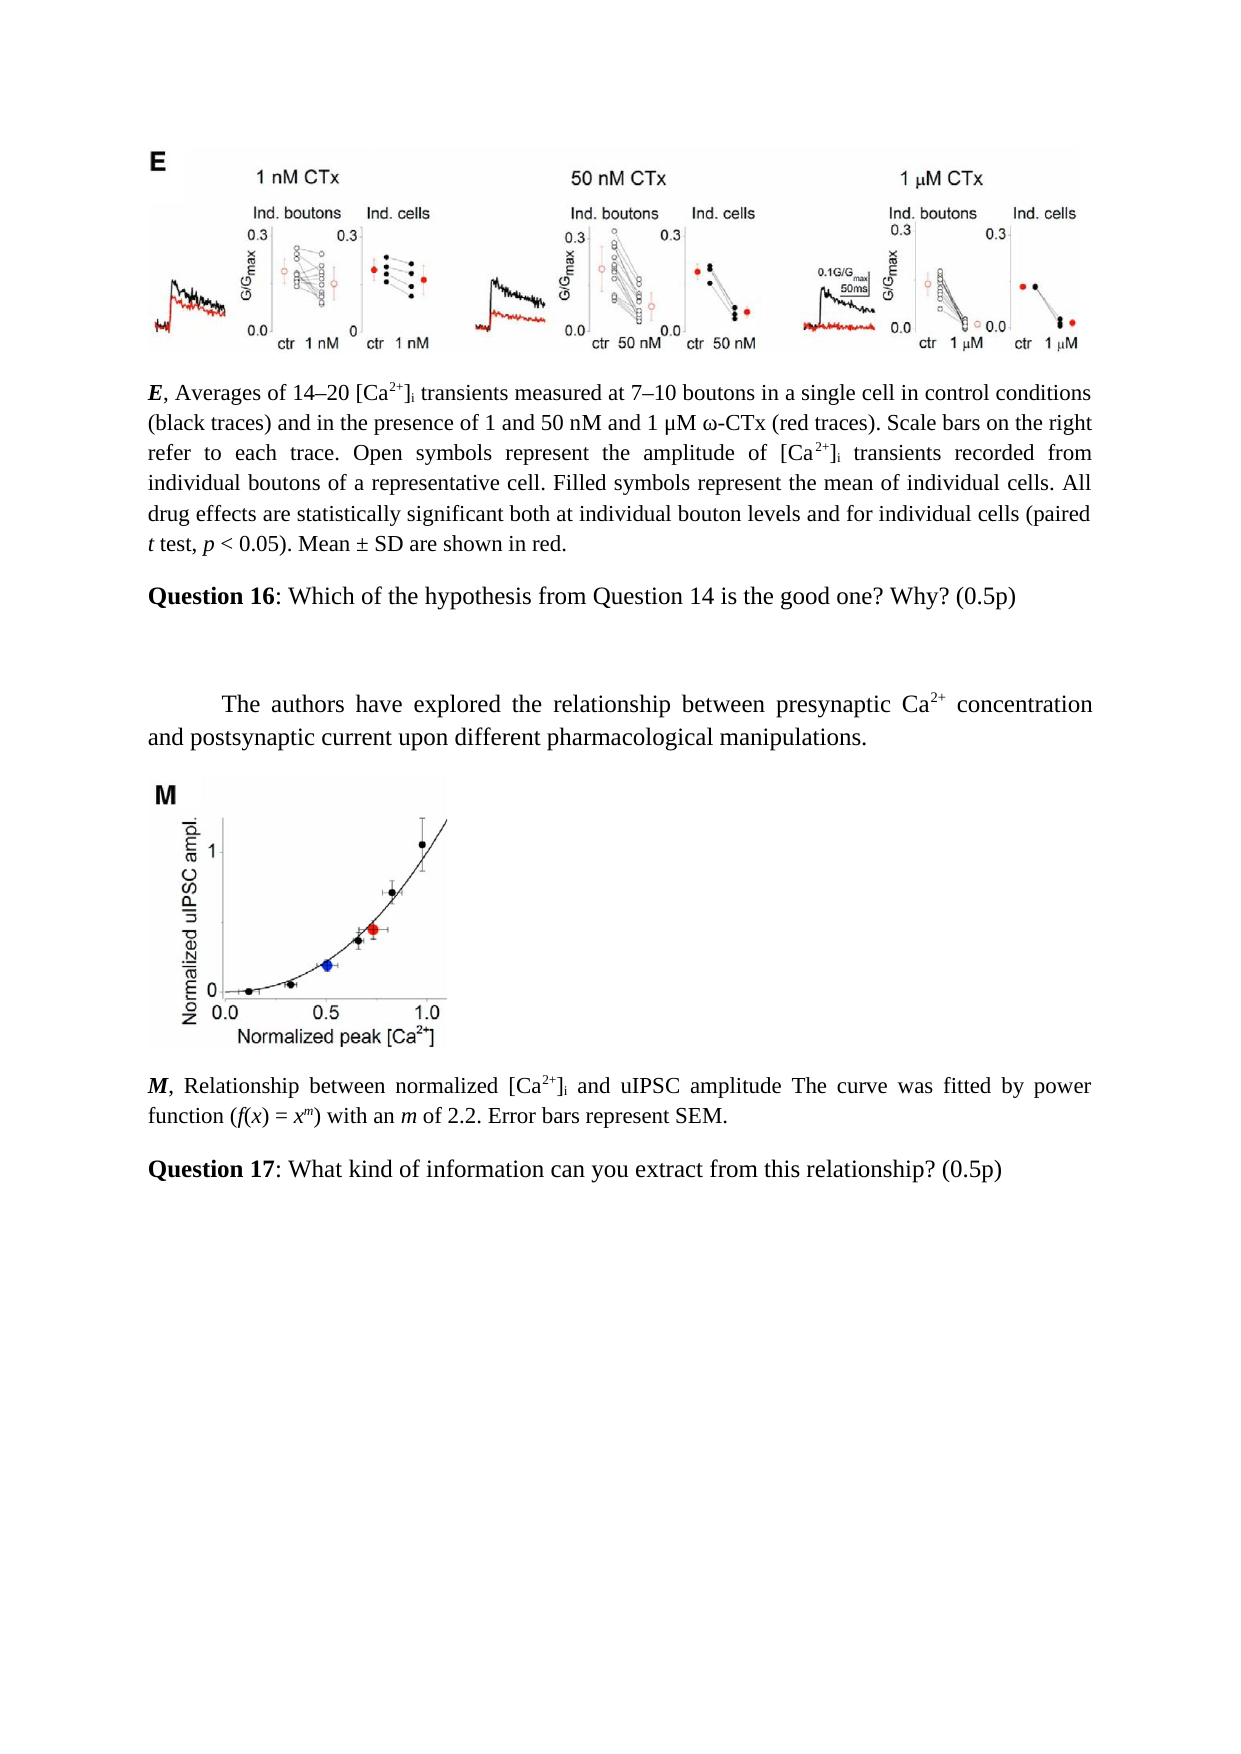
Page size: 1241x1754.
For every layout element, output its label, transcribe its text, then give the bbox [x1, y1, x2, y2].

text Question 17: What kind of information can you extract from this relationship? (0.5p) [148, 1154, 1093, 1182]
picture [147, 775, 448, 1048]
text M, Relationship between normalized [Ca2+]i and uIPSC amplitude The curve was fitted by power function (f(x) = xm) with an m of 2.2. Error bars represent SEM. [148, 1072, 1093, 1129]
text The authors have explored the relationship between presynaptic Ca2+ concentration and postsynaptic current upon different pharmacological manipulations. [148, 689, 1093, 750]
text Question 16: Which of the hypothesis from Question 14 is the good one? Why? (0.5p) [148, 581, 1093, 610]
picture [147, 147, 1080, 354]
text E, Averages of 14–20 [Ca2+]i transients measured at 7–10 boutons in a single cell in control conditions (black traces) and in the presence of 1 and 50 nM and 1 μM ω-CTx (red traces). Scale bars on the right refer to each trace. Open symbols represent the amplitude of [Ca2+]i transients recorded from individual boutons of a representative cell. Filled symbols represent the mean of individual cells. All drug effects are statistically significant both at individual bouton levels and for individual cells (paired t test, p < 0.05). Mean ± SD are shown in red. [148, 379, 1093, 556]
